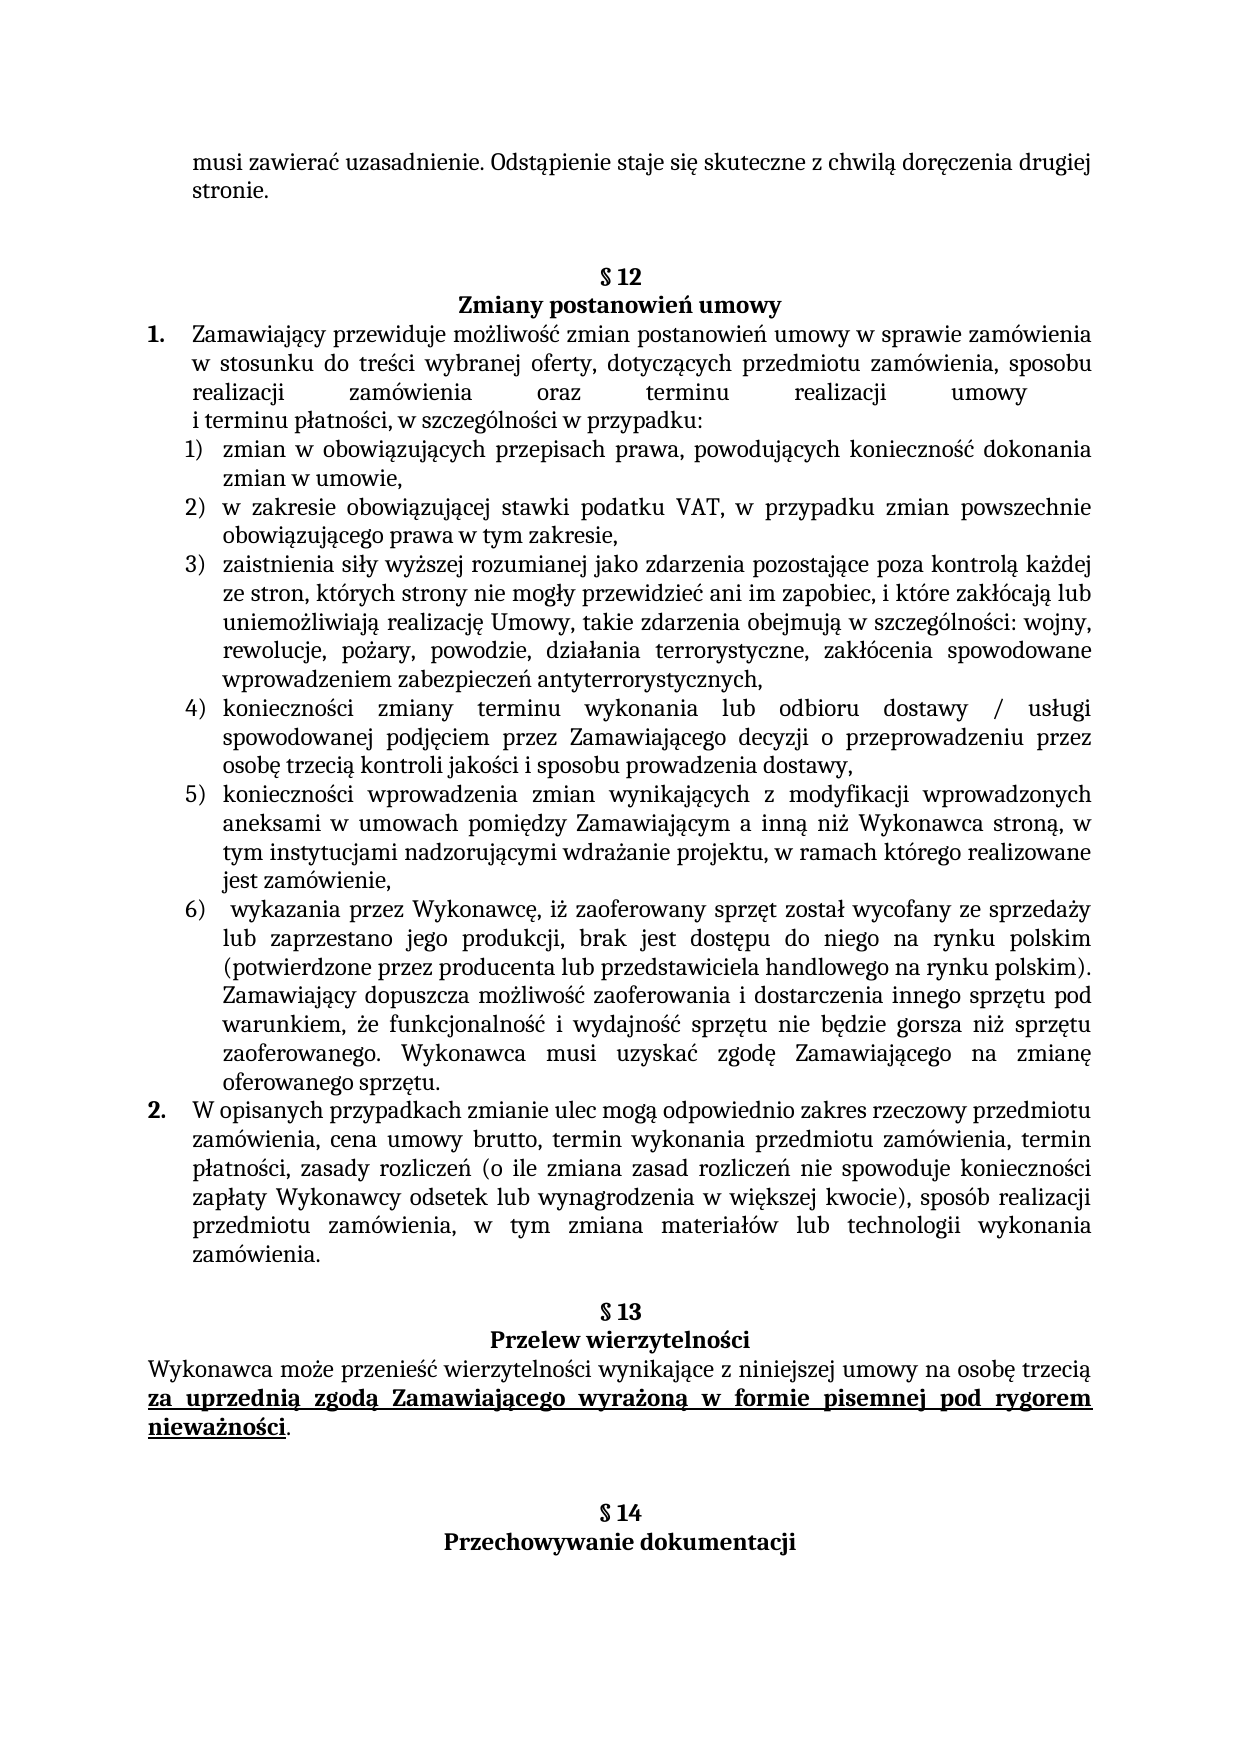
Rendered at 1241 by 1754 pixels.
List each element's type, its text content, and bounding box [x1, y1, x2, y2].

text Przelew wierzytelności [148, 1326, 1093, 1355]
text § 14 [148, 1499, 1093, 1528]
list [148, 148, 1093, 205]
list w zakresie obowiązującej stawki podatku VAT, w przypadku zmian powszechnie obowiązującego prawa w tym zakresie, [185, 493, 1093, 550]
list wykazania przez Wykonawcę, iż zaoferowany sprzęt został wycofany ze sprzedaży lub zaprzestano jego produkcji, brak jest dostępu do niego na rynku polskim (potwierdzone przez producenta lub przedstawiciela handlowego na rynku polskim). Zamawiający dopuszcza możliwość zaoferowania i dostarczenia innego sprzętu pod warunkiem, że funkcjonalność i wydajność sprzętu nie będzie gorsza niż sprzętu zaoferowanego. Wykonawca musi uzyskać zgodę Zamawiającego na zmianę oferowanego sprzętu. [185, 895, 1093, 1096]
text § 12 [148, 263, 1093, 291]
list konieczności wprowadzenia zmian wynikających z modyfikacji wprowadzonych aneksami w umowach pomiędzy Zamawiającym a inną niż Wykonawca stroną, w tym instytucjami nadzorującymi wdrażanie projektu, w ramach którego realizowane jest zamówienie, [185, 780, 1093, 895]
list zmian w obowiązujących przepisach prawa, powodujących konieczność dokonania zmian w umowie, [185, 435, 1093, 493]
list W opisanych przypadkach zmianie ulec mogą odpowiednio zakres rzeczowy przedmiotu zamówienia, cena umowy brutto, termin wykonania przedmiotu zamówienia, termin płatności, zasady rozliczeń (o ile zmiana zasad rozliczeń nie spowoduje konieczności zapłaty Wykonawcy odsetek lub wynagrodzenia w większej kwocie), sposób realizacji przedmiotu zamówienia, w tym zmiana materiałów lub technologii wykonania zamówienia. [148, 1096, 1093, 1269]
text Zmiany postanowień umowy [148, 291, 1093, 320]
list konieczności zmiany terminu wykonania lub odbioru dostawy / usługi spowodowanej podjęciem przez Zamawiającego decyzji o przeprowadzeniu przez osobę trzecią kontroli jakości i sposobu prowadzenia dostawy, [185, 694, 1093, 780]
text § 13 [148, 1298, 1093, 1326]
list zaistnienia siły wyższej rozumianej jako zdarzenia pozostające poza kontrolą każdej ze stron, których strony nie mogły przewidzieć ani im zapobiec, i które zakłócają lub uniemożliwiają realizację Umowy, takie zdarzenia obejmują w szczególności: wojny, rewolucje, pożary, powodzie, działania terrorystyczne, zakłócenia spowodowane wprowadzeniem zabezpieczeń antyterrorystycznych, [185, 550, 1093, 694]
text Wykonawca może przenieść wierzytelności wynikające z niniejszej umowy na osobę trzecią za uprzednią zgodą Zamawiającego wyrażoną w formie pisemnej pod rygorem nieważności. [148, 1355, 1093, 1408]
text Przechowywanie dokumentacji [148, 1528, 1093, 1556]
text Wykonawca może przenieść wierzytelności wynikające z niniejszej umowy na osobę trzecią za uprzednią zgodą Zamawiającego wyrażoną w formie pisemnej pod rygorem nieważności. [148, 1410, 1093, 1441]
list Zamawiający przewiduje możliwość zmian postanowień umowy w sprawie zamówienia w stosunku do treści wybranej oferty, dotyczących przedmiotu zamówienia, sposobu realizacji zamówienia oraz terminu realizacji umowy i terminu płatności, w szczególności w przypadku: [148, 320, 1093, 435]
